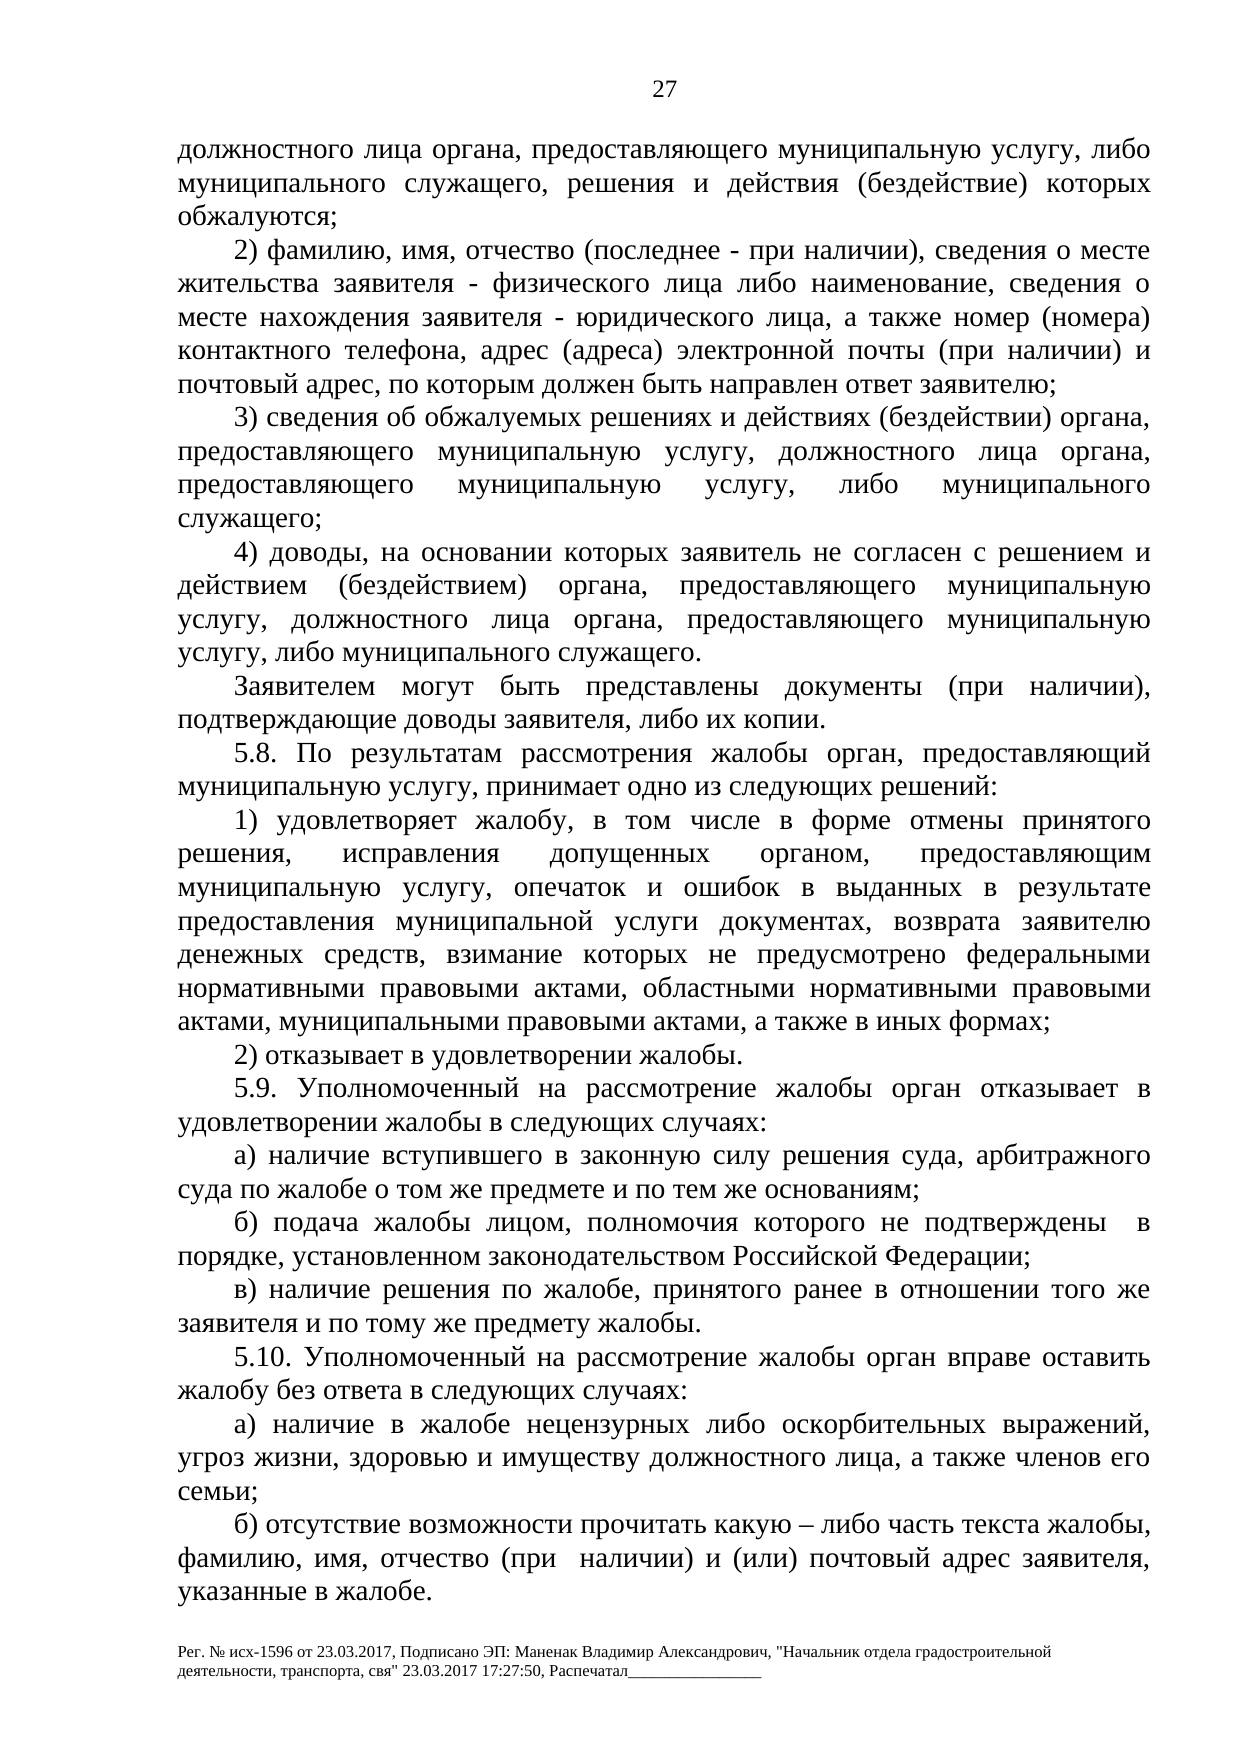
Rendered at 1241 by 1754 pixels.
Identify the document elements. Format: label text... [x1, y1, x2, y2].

text 5.10. Уполномоченный на рассмотрение жалобы орган вправе оставить жалобу без ответа в следующих случаях: [177, 1339, 1152, 1406]
text 4) доводы, на основании которых заявитель не согласен с решением и действием (бездействием) органа, предоставляющего муниципальную услугу, должностного лица органа, предоставляющего муниципальную услугу, либо муниципального служащего. [177, 534, 1152, 668]
text а) наличие в жалобе нецензурных либо оскорбительных выражений, угроз жизни, здоровью и имуществу должностного лица, а также членов его семьи; [177, 1406, 1152, 1506]
text 3) сведения об обжалуемых решениях и действиях (бездействии) органа, предоставляющего муниципальную услугу, должностного лица органа, предоставляющего муниципальную услугу, либо муниципального служащего; [177, 399, 1152, 534]
text 2) фамилию, имя, отчество (последнее - при наличии), сведения о месте жительства заявителя - физического лица либо наименование, сведения о месте нахождения заявителя - юридического лица, а также номер (номера) контактного телефона, адрес (адреса) электронной почты (при наличии) и почтовый адрес, по которым должен быть направлен ответ заявителю; [177, 232, 1152, 399]
text 1) удовлетворяет жалобу, в том числе в форме отмены принятого решения, исправления допущенных органом, предоставляющим муниципальную услугу, опечаток и ошибок в выданных в результате предоставления муниципальной услуги документах, возврата заявителю денежных средств, взимание которых не предусмотрено федеральными нормативными правовыми актами, областными нормативными правовыми актами, муниципальными правовыми актами, а также в иных формах; [177, 802, 1152, 1037]
text Заявителем могут быть представлены документы (при наличии), подтверждающие доводы заявителя, либо их копии. [177, 668, 1152, 735]
text б) подача жалобы лицом, полномочия которого не подтверждены в порядке, установленном законодательством Российской Федерации; [177, 1204, 1152, 1272]
text а) наличие вступившего в законную силу решения суда, арбитражного суда по жалобе о том же предмете и по тем же основаниям; [177, 1137, 1152, 1204]
text 5.9. Уполномоченный на рассмотрение жалобы орган отказывает в удовлетворении жалобы в следующих случаях: [177, 1070, 1152, 1137]
text 2) отказывает в удовлетворении жалобы. [177, 1037, 1152, 1070]
text 5.8. По результатам рассмотрения жалобы орган, предоставляющий муниципальную услугу, принимает одно из следующих решений: [177, 735, 1152, 802]
text в) наличие решения по жалобе, принятого ранее в отношении того же заявителя и по тому же предмету жалобы. [177, 1272, 1152, 1339]
text б) отсутствие возможности прочитать какую – либо часть текста жалобы, фамилию, имя, отчество (при наличии) и (или) почтовый адрес заявителя, указанные в жалобе. [177, 1506, 1152, 1607]
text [177, 131, 1152, 232]
